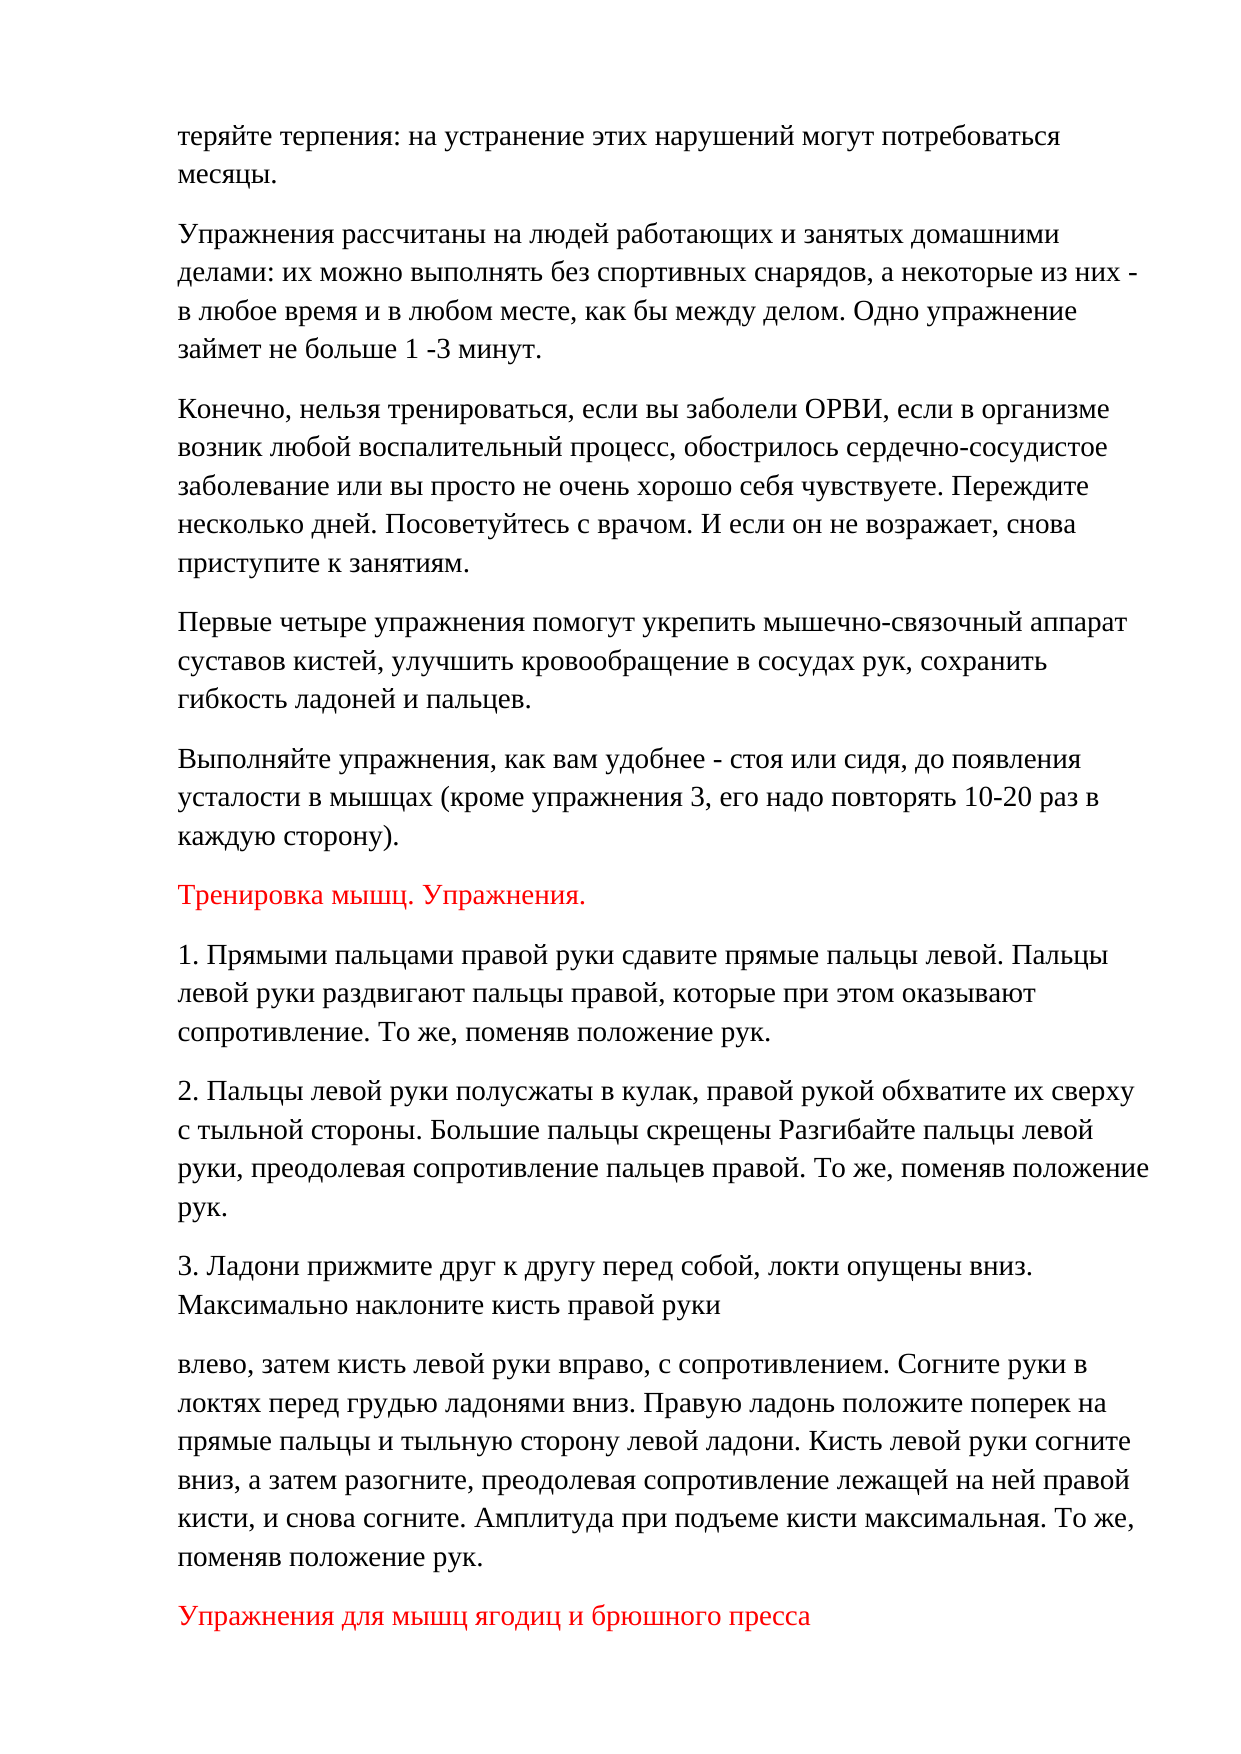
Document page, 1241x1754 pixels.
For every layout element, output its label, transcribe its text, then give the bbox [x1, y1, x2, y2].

text Конечно, нельзя тренироваться, если вы заболели ОРВИ, если в организме возник любой воспалительный процесс, обострилось сердечно-сосудистое заболевание или вы просто не очень хорошо себя чувствуете. Переждите несколько дней. Посоветуйтесь с врачом. И если он не возражает, снова приступите к занятиям. [177, 391, 1152, 579]
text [177, 118, 1152, 190]
text влево, затем кисть левой руки вправо, с сопротивлением. Согните руки в локтях перед грудью ладонями вниз. Правую ладонь положите поперек на прямые пальцы и тыльную сторону левой ладони. Кисть левой руки согните вниз, а затем разогните, преодолевая сопротивление лежащей на ней правой кисти, и снова согните. Амплитуда при подъеме кисти максимальная. То же, поменяв положение рук. [177, 1346, 1152, 1572]
text Упражнения рассчитаны на людей работающих и занятых домашними делами: их можно выполнять без спортивных снарядов, а некоторые из них - в любое время и в любом месте, как бы между делом. Одно упражнение займет не больше 1 -3 минут. [177, 216, 1152, 365]
text 1. Прямыми пальцами правой руки сдавите прямые пальцы левой. Пальцы левой руки раздвигают пальцы правой, которые при этом оказывают сопротивление. То же, поменяв положение рук. [177, 937, 1152, 1047]
text 3. Ладони прижмите друг к другу перед собой, локти опущены вниз. Максимально наклоните кисть правой руки [177, 1248, 1152, 1320]
text 2. Пальцы левой руки полусжаты в кулак, правой рукой обхватите их сверху с тыльной стороны. Большие пальцы скрещены Разгибайте пальцы левой руки, преодолевая сопротивление пальцев правой. То же, поменяв положение рук. [177, 1073, 1152, 1222]
text Упражнения для мышц ягодиц и брюшного пресса [177, 1598, 1152, 1632]
text Тренировка мышц. Упражнения. [177, 877, 1152, 911]
text Выполняйте упражнения, как вам удобнее - стоя или сидя, до появления усталости в мышцах (кроме упражнения 3, его надо повторять 10-20 раз в каждую сторону). [177, 741, 1152, 852]
text Первые четыре упражнения помогут укрепить мышечно-связочный аппарат суставов кистей, улучшить кровообращение в сосудах рук, сохранить гибкость ладоней и пальцев. [177, 604, 1152, 715]
